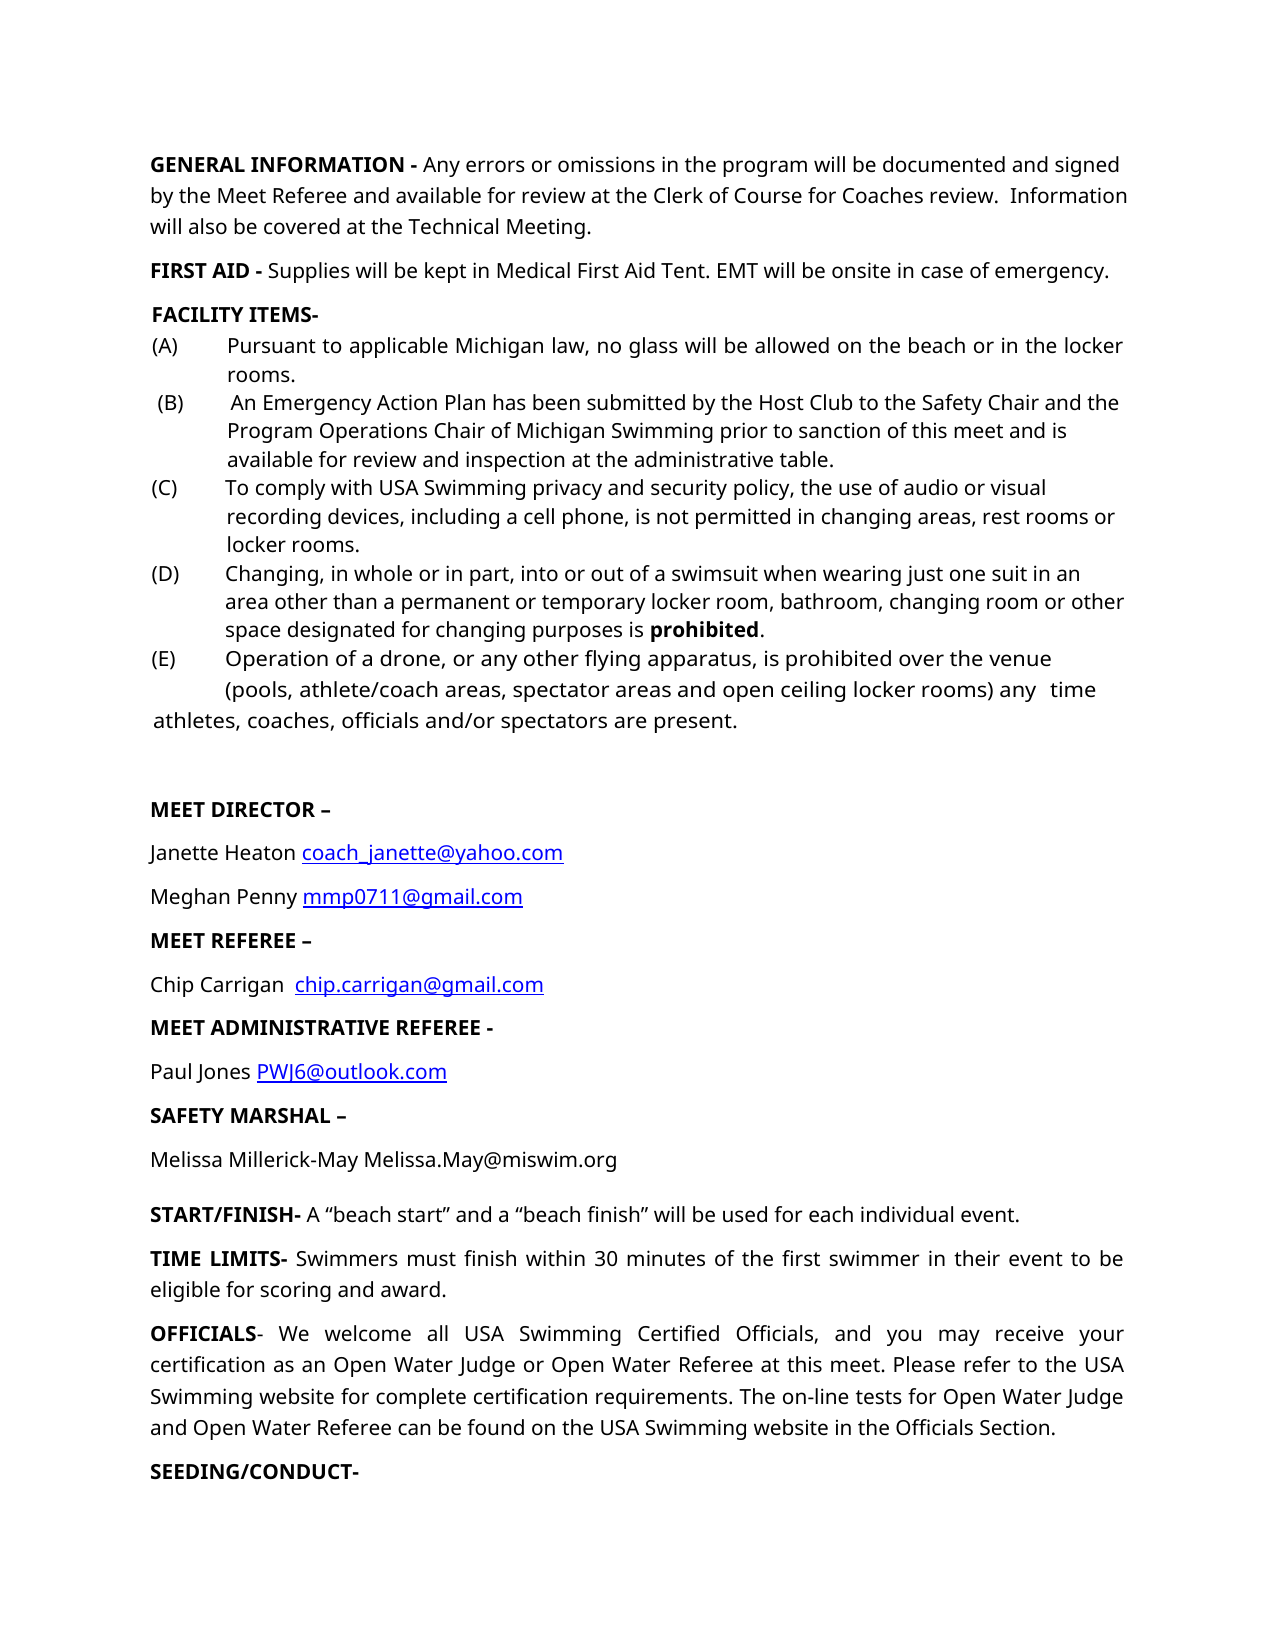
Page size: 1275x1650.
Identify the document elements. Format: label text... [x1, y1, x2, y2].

text (C) To comply with USA Swimming privacy and security policy, the use of audio or visual recording devices, including a cell phone, is not permitted in changing areas, rest rooms or locker rooms. [151, 473, 1125, 559]
text OFFICIALS- We welcome all USA Swimming Certified Officials, and you may receive your certification as an Open Water Judge or Open Water Referee at this meet. Please refer to the USA Swimming website for complete certification requirements. The on-line tests for Open Water Judge and Open Water Referee can be found on the USA Swimming website in the Officials Section. [150, 1319, 1125, 1441]
text GENERAL INFORMATION - Any errors or omissions in the program will be documented and signed by the Meet Referee and available for review at the Clerk of Course for Coaches review. Information will also be covered at the Technical Meeting. [150, 150, 1136, 241]
text (A) Pursuant to applicable Michigan law, no glass will be allowed on the beach or in the locker rooms. [152, 331, 1125, 388]
text (B) An Emergency Action Plan has been submitted by the Host Club to the Safety Chair and the Program Operations Chair of Michigan Swimming prior to sanction of this meet and is available for review and inspection at the administrative table. [152, 388, 1125, 473]
text (E) Operation of a drone, or any other flying apparatus, is prohibited over the venue (pools, athlete/coach areas, spectator areas and open ceiling locker rooms) any time athletes, coaches, officials and/or spectators are present. [151, 644, 1125, 735]
text FACILITY ITEMS- [151, 300, 1125, 328]
text TIME LIMITS- Swimmers must finish within 30 minutes of the first swimmer in their event to be eligible for scoring and award. [150, 1244, 1125, 1304]
text START/FINISH- A “beach start” and a “beach finish” will be used for each individual event. [150, 1201, 1125, 1229]
table_header MEET DIRECTOR – Janette Heaton coach_janette@yahoo.com Meghan Penny mmp0711@gmail.com MEET REFEREE – Chip Carrigan chip.carrigan@gmail.com MEET ADMINISTRATIVE REFEREE - Paul Jones PWJ6@outlook.com SAFETY MARSHAL – Melissa Millerick-May Melissa.May@miswim.org [139, 795, 885, 1188]
text FIRST AID - Supplies will be kept in Medical First Aid Tent. EMT will be onsite in case of emergency. [150, 256, 1136, 285]
text (D) Changing, in whole or in part, into or out of a swimsuit when wearing just one suit in an area other than a permanent or temporary locker room, bathroom, changing room or other space designated for changing purposes is prohibited. [151, 559, 1125, 644]
text SEEDING/CONDUCT- [150, 1457, 1125, 1485]
